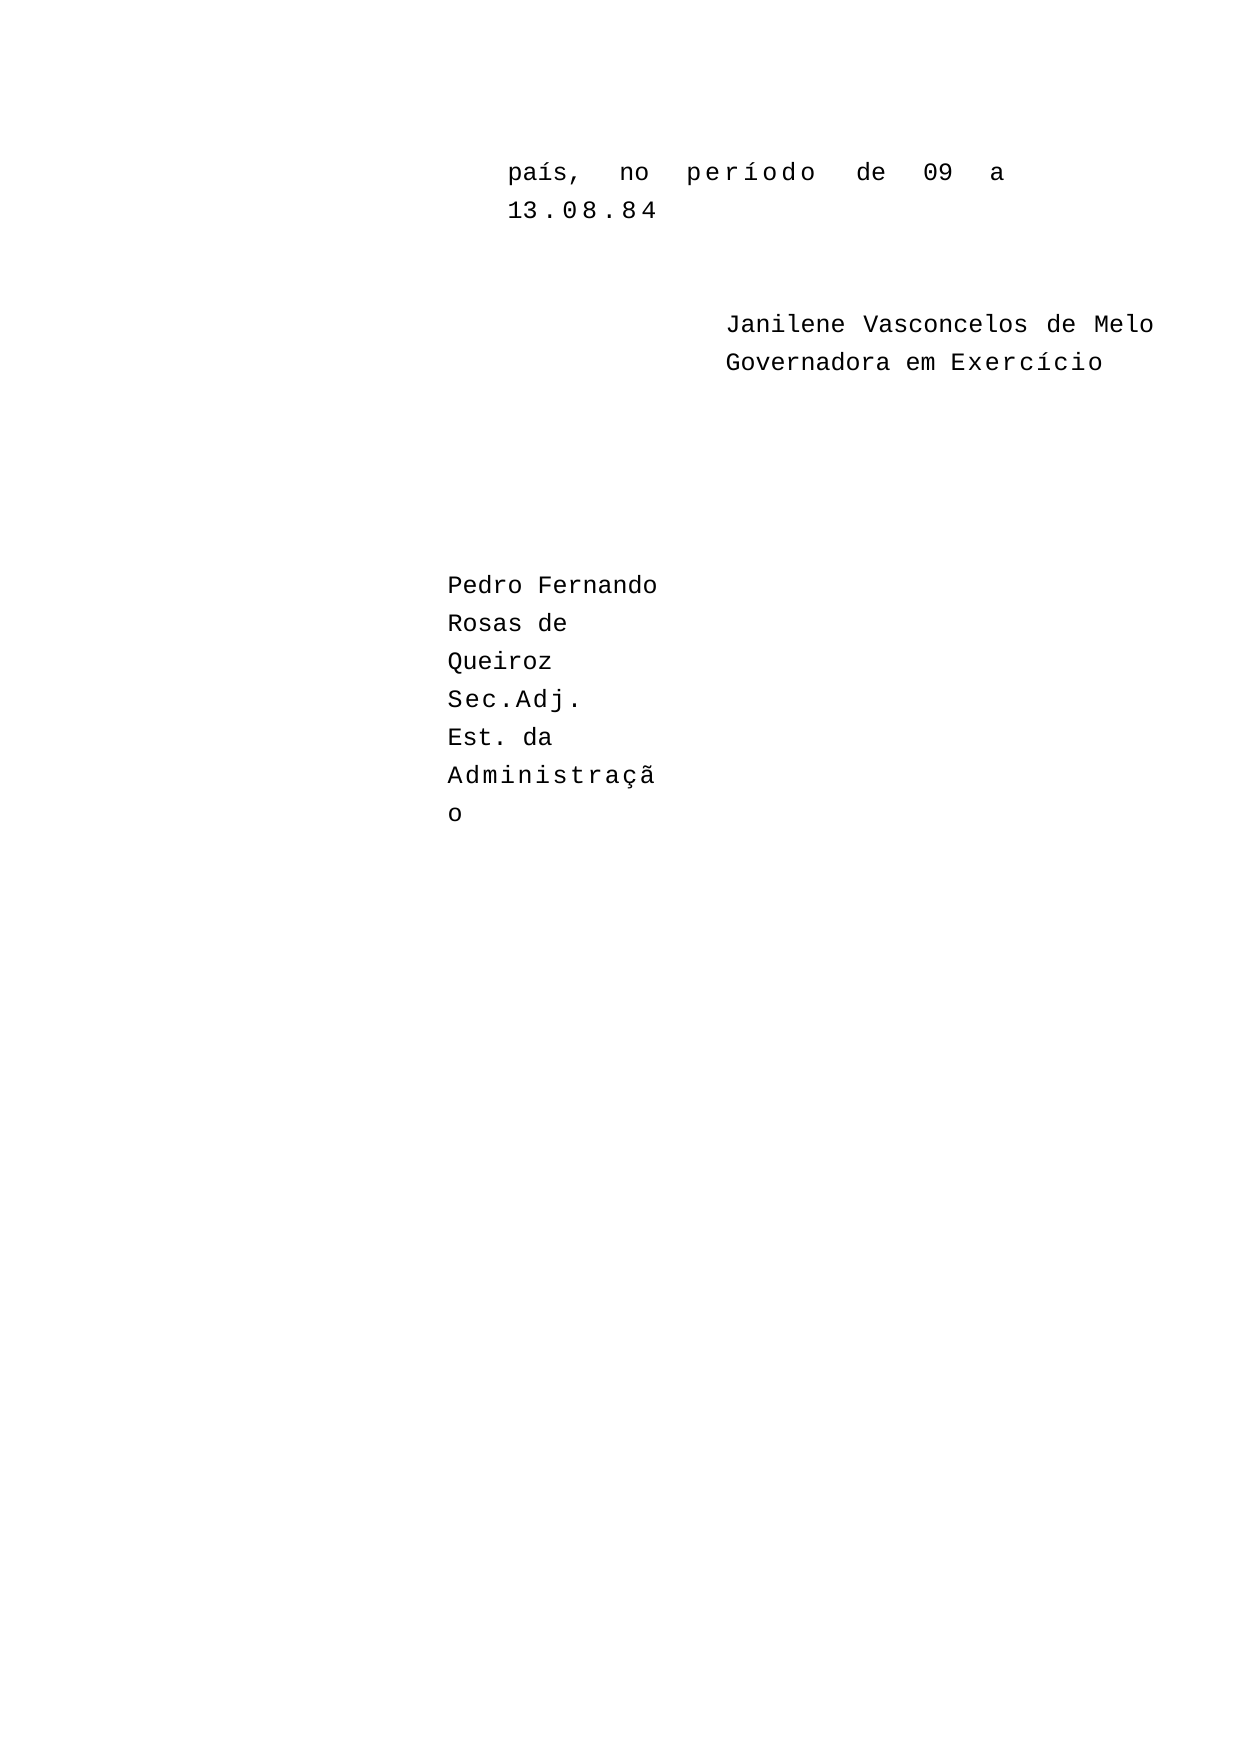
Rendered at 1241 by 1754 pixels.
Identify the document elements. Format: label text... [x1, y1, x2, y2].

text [507, 150, 1005, 226]
text Pedro Fernando Rosas de Queiroz Sec.Adj. Est. da Administração [447, 563, 659, 829]
text Janilene Vasconcelos de Melo Governadora em Exercício [725, 303, 1154, 378]
